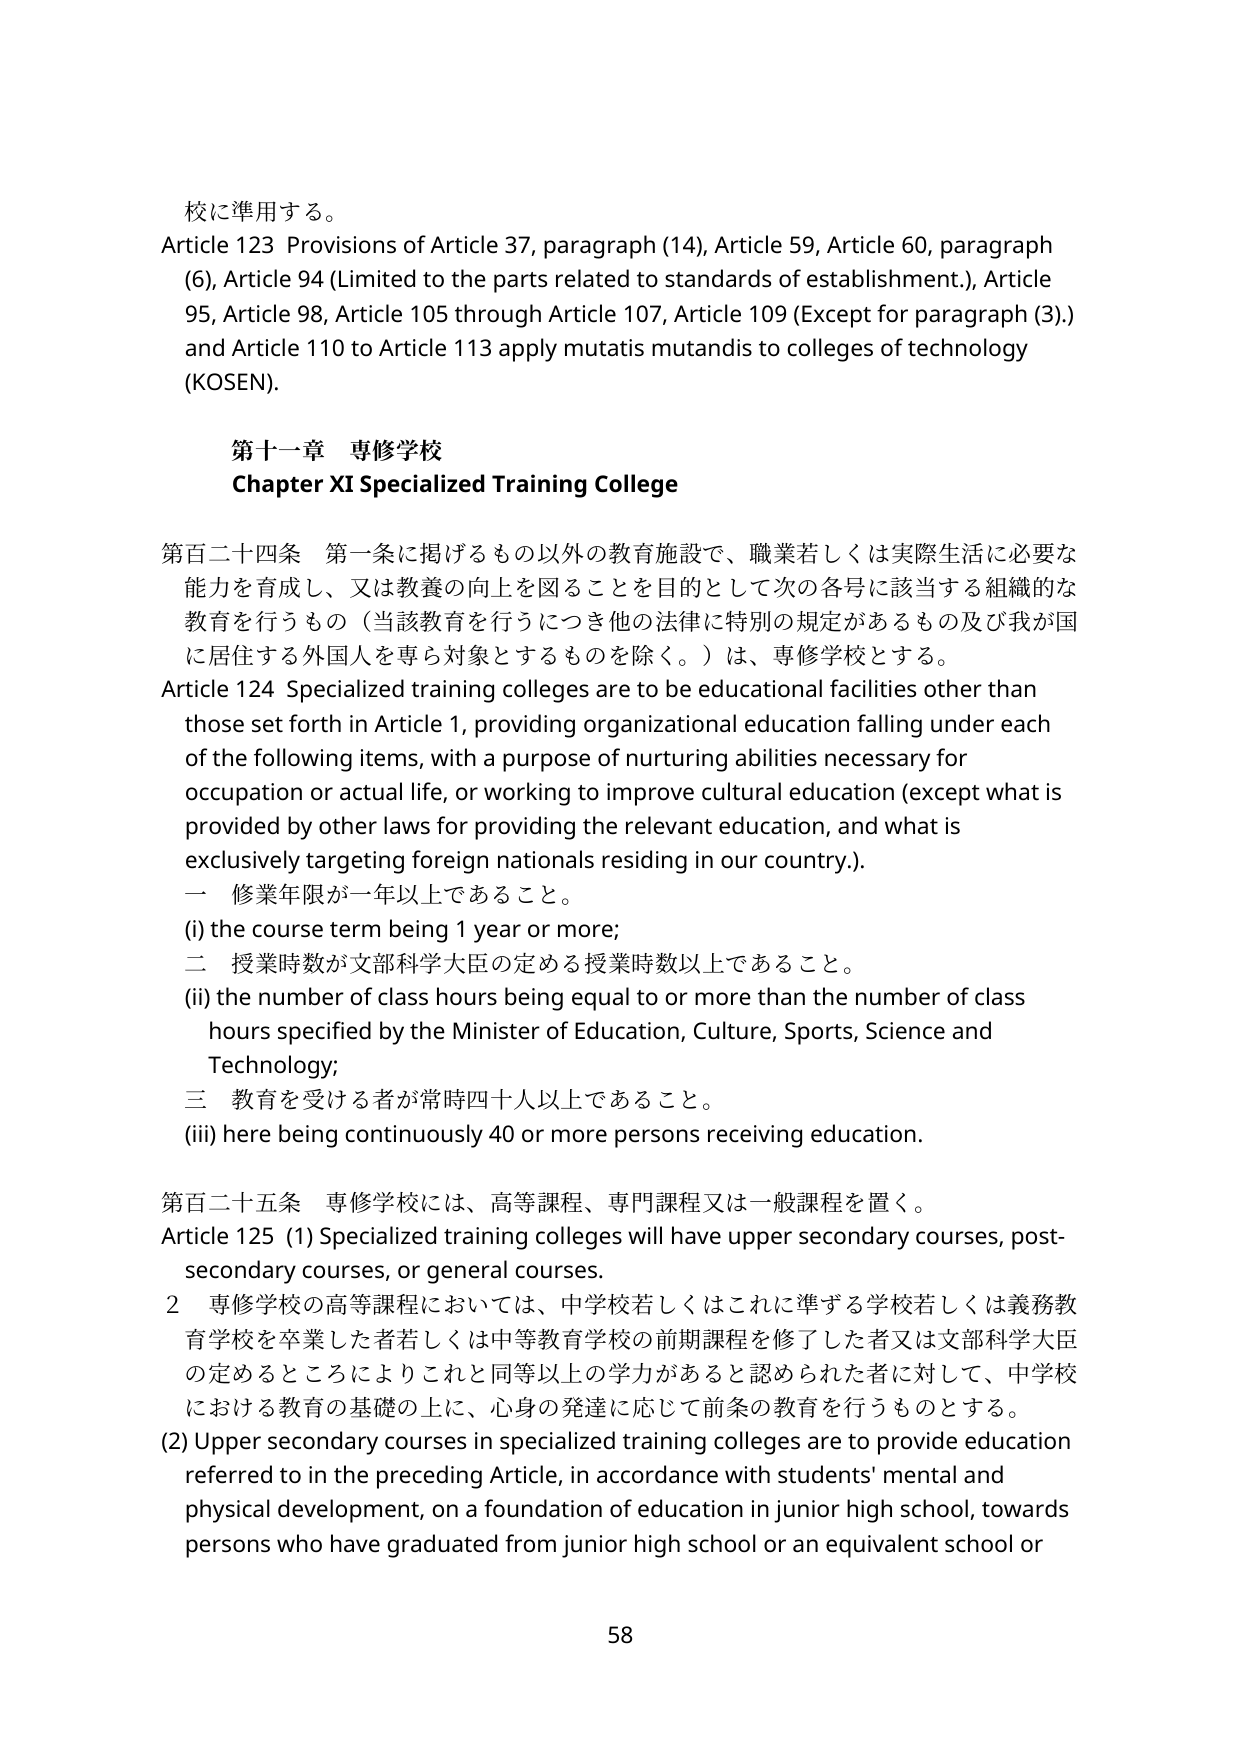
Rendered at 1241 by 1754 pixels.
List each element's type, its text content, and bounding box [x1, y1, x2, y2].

text 三 教育を受ける者が常時四十人以上であること。 [184, 1082, 1079, 1116]
text (iii) here being continuously 40 or more persons receiving education. [184, 1116, 1079, 1150]
text (ii) the number of class hours being equal to or more than the number of class hours specified by the Minister of Education, Culture, Sports, Science and Technology; [184, 979, 1079, 1082]
text 第十一章 専修学校 [230, 433, 1079, 467]
text 第百二十五条 専修学校には、高等課程、専門課程又は一般課程を置く。 [161, 1184, 1079, 1219]
text ２ 専修学校の高等課程においては、中学校若しくはこれに準ずる学校若しくは義務教育学校を卒業した者若しくは中等教育学校の前期課程を修了した者又は文部科学大臣の定めるところによりこれと同等以上の学力があると認められた者に対して、中学校における教育の基礎の上に、心身の発達に応じて前条の教育を行うものとする。 [161, 1287, 1079, 1424]
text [161, 1424, 1079, 1560]
text Chapter XI Specialized Training College [230, 467, 1079, 501]
text 二 授業時数が文部科学大臣の定める授業時数以上であること。 [184, 945, 1079, 979]
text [161, 194, 1079, 228]
text Article 124 Specialized training colleges are to be educational facilities other than those set forth in Article 1, providing organizational education falling under each of the following items, with a purpose of nurturing abilities necessary for occupation or actual life, or working to improve cultural education (except what is provided by other laws for providing the relevant education, and what is exclusively targeting foreign nationals residing in our country.). [161, 672, 1079, 877]
text (i) the course term being 1 year or more; [184, 911, 1079, 945]
text 第百二十四条 第一条に掲げるもの以外の教育施設で、職業若しくは実際生活に必要な能力を育成し、又は教養の向上を図ることを目的として次の各号に該当する組織的な教育を行うもの（当該教育を行うにつき他の法律に特別の規定があるもの及び我が国に居住する外国人を専ら対象とするものを除く。）は、専修学校とする。 [161, 535, 1079, 672]
text Article 125 (1) Specialized training colleges will have upper secondary courses, post-secondary courses, or general courses. [161, 1219, 1079, 1287]
text 一 修業年限が一年以上であること。 [184, 877, 1079, 911]
text Article 123 Provisions of Article 37, paragraph (14), Article 59, Article 60, paragraph (6), Article 94 (Limited to the parts related to standards of establishment.), Article 95, Article 98, Article 105 through Article 107, Article 109 (Except for paragraph (3).) and Article 110 to Article 113 apply mutatis mutandis to colleges of technology (KOSEN). [161, 228, 1079, 399]
